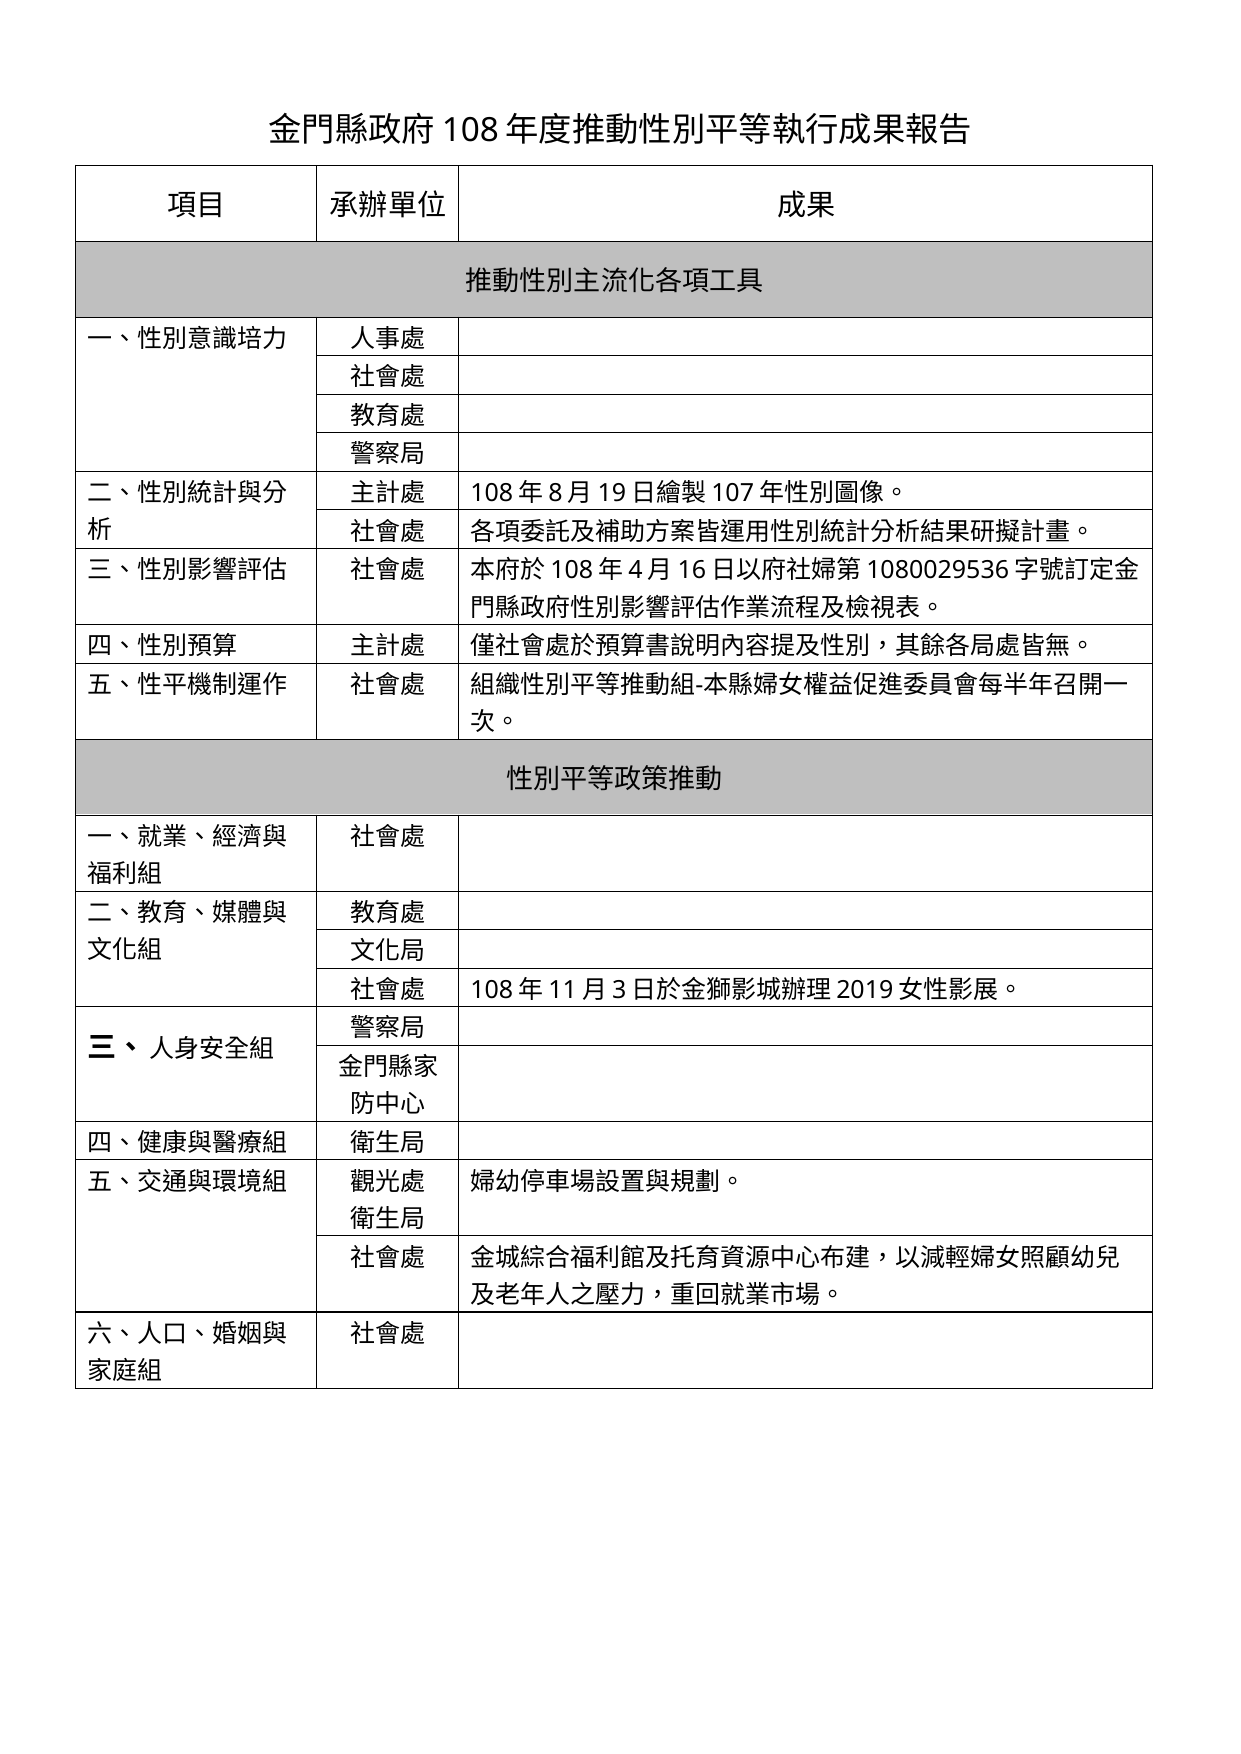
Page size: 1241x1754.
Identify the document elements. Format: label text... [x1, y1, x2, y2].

table_header 成果 [459, 166, 1152, 241]
table_cell [459, 395, 1152, 432]
table_cell 警察局 [317, 433, 458, 471]
table_cell 人身安全組 [76, 1007, 316, 1121]
table_cell [459, 318, 1152, 355]
table_cell [459, 1046, 1152, 1121]
table_cell 社會處 [317, 510, 458, 548]
table_cell 一、就業、經濟與福利組 [76, 816, 316, 891]
table_cell 社會處 [317, 1236, 458, 1311]
table_cell 人事處 [317, 318, 458, 355]
table_cell 教育處 [317, 892, 458, 929]
table_cell 一、性別意識培力 [76, 318, 316, 471]
table_cell 四、性別預算 [76, 625, 316, 662]
table_cell 金門縣家防中心 [317, 1046, 458, 1121]
table_cell 婦幼停車場設置與規劃。 [459, 1160, 1152, 1235]
table_header 項目 [76, 166, 316, 241]
table_cell 六、人口、婚姻與家庭組 [76, 1313, 316, 1387]
table_cell 社會處 [317, 356, 458, 394]
table_cell 衛生局 [317, 1122, 458, 1159]
table_cell 社會處 [317, 969, 458, 1006]
table_cell 各項委託及補助方案皆運用性別統計分析結果研擬計畫。 [459, 510, 1152, 548]
table_cell 108年11月3日於金獅影城辦理2019女性影展。 [459, 969, 1152, 1006]
table_cell [459, 356, 1152, 394]
table_cell 社會處 [317, 816, 458, 891]
table_cell [459, 433, 1152, 471]
table_cell 二、性別統計與分析 [76, 472, 316, 548]
table_cell [459, 1007, 1152, 1045]
table_cell 社會處 [317, 1313, 458, 1387]
table_header 承辦單位 [317, 166, 458, 241]
table_cell 本府於108年4月16日以府社婦第1080029536字號訂定金門縣政府性別影響評估作業流程及檢視表。 [459, 549, 1152, 624]
table_cell 觀光處 衛生局 [317, 1160, 458, 1235]
table_cell [459, 1313, 1152, 1387]
table_cell 三、性別影響評估 [76, 549, 316, 624]
table_cell 108年8月19日繪製107年性別圖像。 [459, 472, 1152, 509]
table_cell 四、健康與醫療組 [76, 1122, 316, 1159]
table_cell 組織性別平等推動組-本縣婦女權益促進委員會每半年召開一次。 [459, 664, 1152, 738]
table_cell 五、交通與環境組 [76, 1160, 316, 1311]
table_cell [459, 816, 1152, 891]
table_cell 推動性別主流化各項工具 [76, 242, 1152, 317]
table_cell 金城綜合福利館及托育資源中心布建，以減輕婦女照顧幼兒及老年人之壓力，重回就業市場。 [459, 1236, 1152, 1311]
table_cell 僅社會處於預算書說明內容提及性別，其餘各局處皆無。 [459, 625, 1152, 662]
table_cell 主計處 [317, 625, 458, 662]
table_cell 性別平等政策推動 [76, 740, 1152, 814]
table_cell 文化局 [317, 930, 458, 968]
table_cell [459, 892, 1152, 929]
table_cell [459, 930, 1152, 968]
table_cell 社會處 [317, 549, 458, 624]
table_cell 主計處 [317, 472, 458, 509]
table_cell 社會處 [317, 664, 458, 738]
text 金門縣政府108年度推動性別平等執行成果報告 [75, 89, 1165, 164]
table_cell [459, 1122, 1152, 1159]
table_cell 教育處 [317, 395, 458, 432]
table_cell 警察局 [317, 1007, 458, 1045]
table_cell 二、教育、媒體與文化組 [76, 892, 316, 1006]
table_cell 五、性平機制運作 [76, 664, 316, 738]
